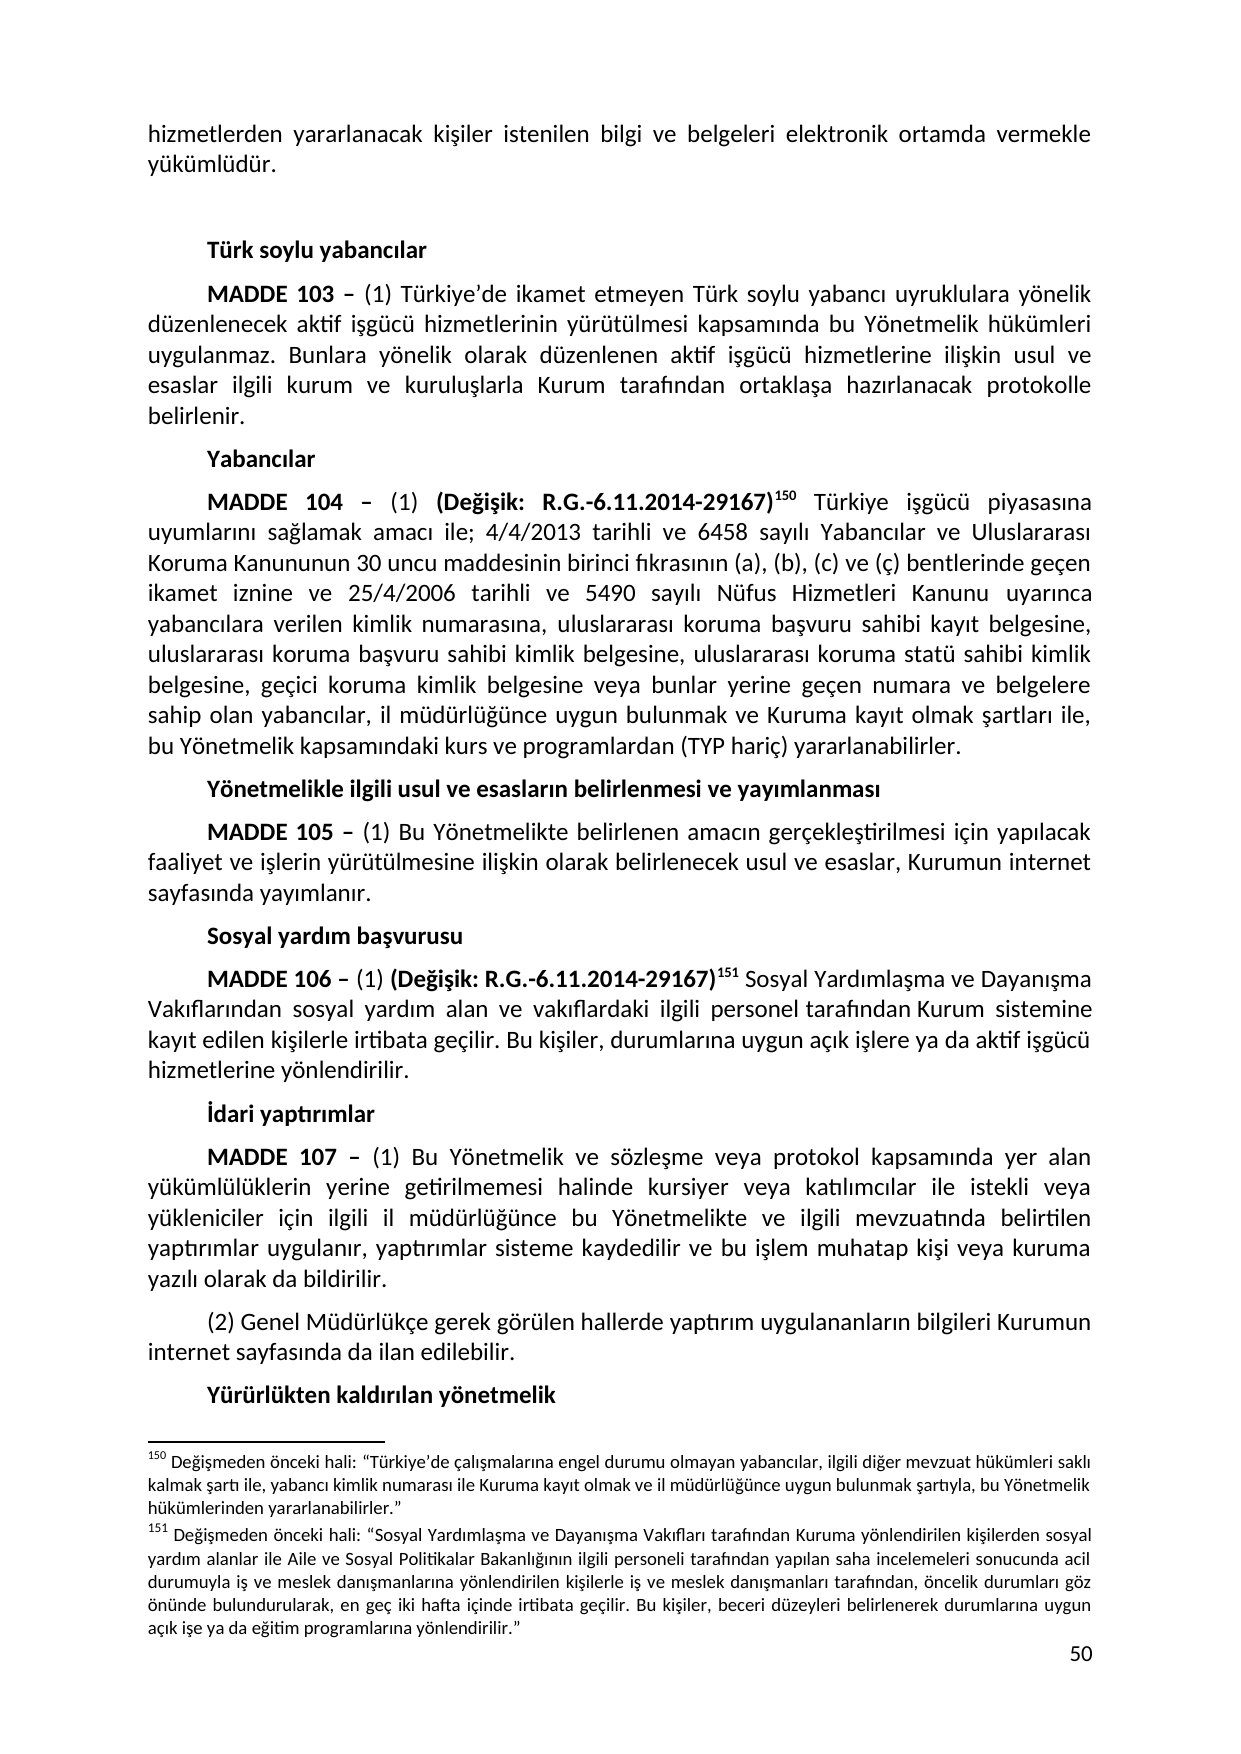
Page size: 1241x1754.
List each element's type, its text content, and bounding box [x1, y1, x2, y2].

text MADDE 107 – (1) Bu Yönetmelik ve sözleşme veya protokol kapsamında yer alan yükümlülüklerin yerine getirilmemesi halinde kursiyer veya katılımcılar ile istekli veya yükleniciler için ilgili il müdürlüğünce bu Yönetmelikte ve ilgili mevzuatında belirtilen yaptırımlar uygulanır, yaptırımlar sisteme kaydedilir ve bu işlem muhatap kişi veya kuruma yazılı olarak da bildirilir. [148, 1141, 1092, 1293]
text Yönetmelikle ilgili usul ve esasların belirlenmesi ve yayımlanması [148, 773, 1092, 803]
text MADDE 103 – (1) Türkiye’de ikamet etmeyen Türk soylu yabancı uyruklulara yönelik düzenlenecek aktif işgücü hizmetlerinin yürütülmesi kapsamında bu Yönetmelik hükümleri uygulanmaz. Bunlara yönelik olarak düzenlenen aktif işgücü hizmetlerine ilişkin usul ve esaslar ilgili kurum ve kuruluşlarla Kurum tarafından ortaklaşa hazırlanacak protokolle belirlenir. [148, 278, 1092, 430]
text Türk soylu yabancılar [148, 235, 1092, 265]
text İdari yaptırımlar [148, 1098, 1092, 1128]
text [148, 118, 1092, 179]
text Sosyal yardım başvurusu [148, 920, 1092, 951]
text Yabancılar [148, 443, 1092, 473]
text (2) Genel Müdürlükçe gerek görülen hallerde yaptırım uygulananların bilgileri Kurumun internet sayfasında da ilan edilebilir. [148, 1306, 1092, 1367]
text MADDE 105 – (1) Bu Yönetmelikte belirlenen amacın gerçekleştirilmesi için yapılacak faaliyet ve işlerin yürütülmesine ilişkin olarak belirlenecek usul ve esaslar, Kurumun internet sayfasında yayımlanır. [148, 816, 1092, 908]
text Yürürlükten kaldırılan yönetmelik [148, 1379, 1092, 1410]
text MADDE 106 – (1) (Değişik: R.G.-6.11.2014-29167) Sosyal Yardımlaşma ve Dayanışma Vakıflarından sosyal yardım alan ve vakıflardaki ilgili personel tarafından Kurum sistemine kayıt edilen kişilerle irtibata geçilir. Bu kişiler, durumlarına uygun açık işlere ya da aktif işgücü hizmetlerine yönlendirilir. [148, 963, 1092, 1085]
text MADDE 104 – (1) (Değişik: R.G.-6.11.2014-29167) Türkiye işgücü piyasasına uyumlarını sağlamak amacı ile; 4/4/2013 tarihli ve 6458 sayılı Yabancılar ve Uluslararası Koruma Kanununun 30 uncu maddesinin birinci fıkrasının (a), (b), (c) ve (ç) bentlerinde geçen ikamet iznine ve 25/4/2006 tarihli ve 5490 sayılı Nüfus Hizmetleri Kanunu uyarınca yabancılara verilen kimlik numarasına, uluslararası koruma başvuru sahibi kayıt belgesine, uluslararası koruma başvuru sahibi kimlik belgesine, uluslararası koruma statü sahibi kimlik belgesine, geçici koruma kimlik belgesine veya bunlar yerine geçen numara ve belgelere sahip olan yabancılar, il müdürlüğünce uygun bulunmak ve Kuruma kayıt olmak şartları ile, bu Yönetmelik kapsamındaki kurs ve programlardan (TYP hariç) yararlanabilirler. [148, 486, 1092, 761]
